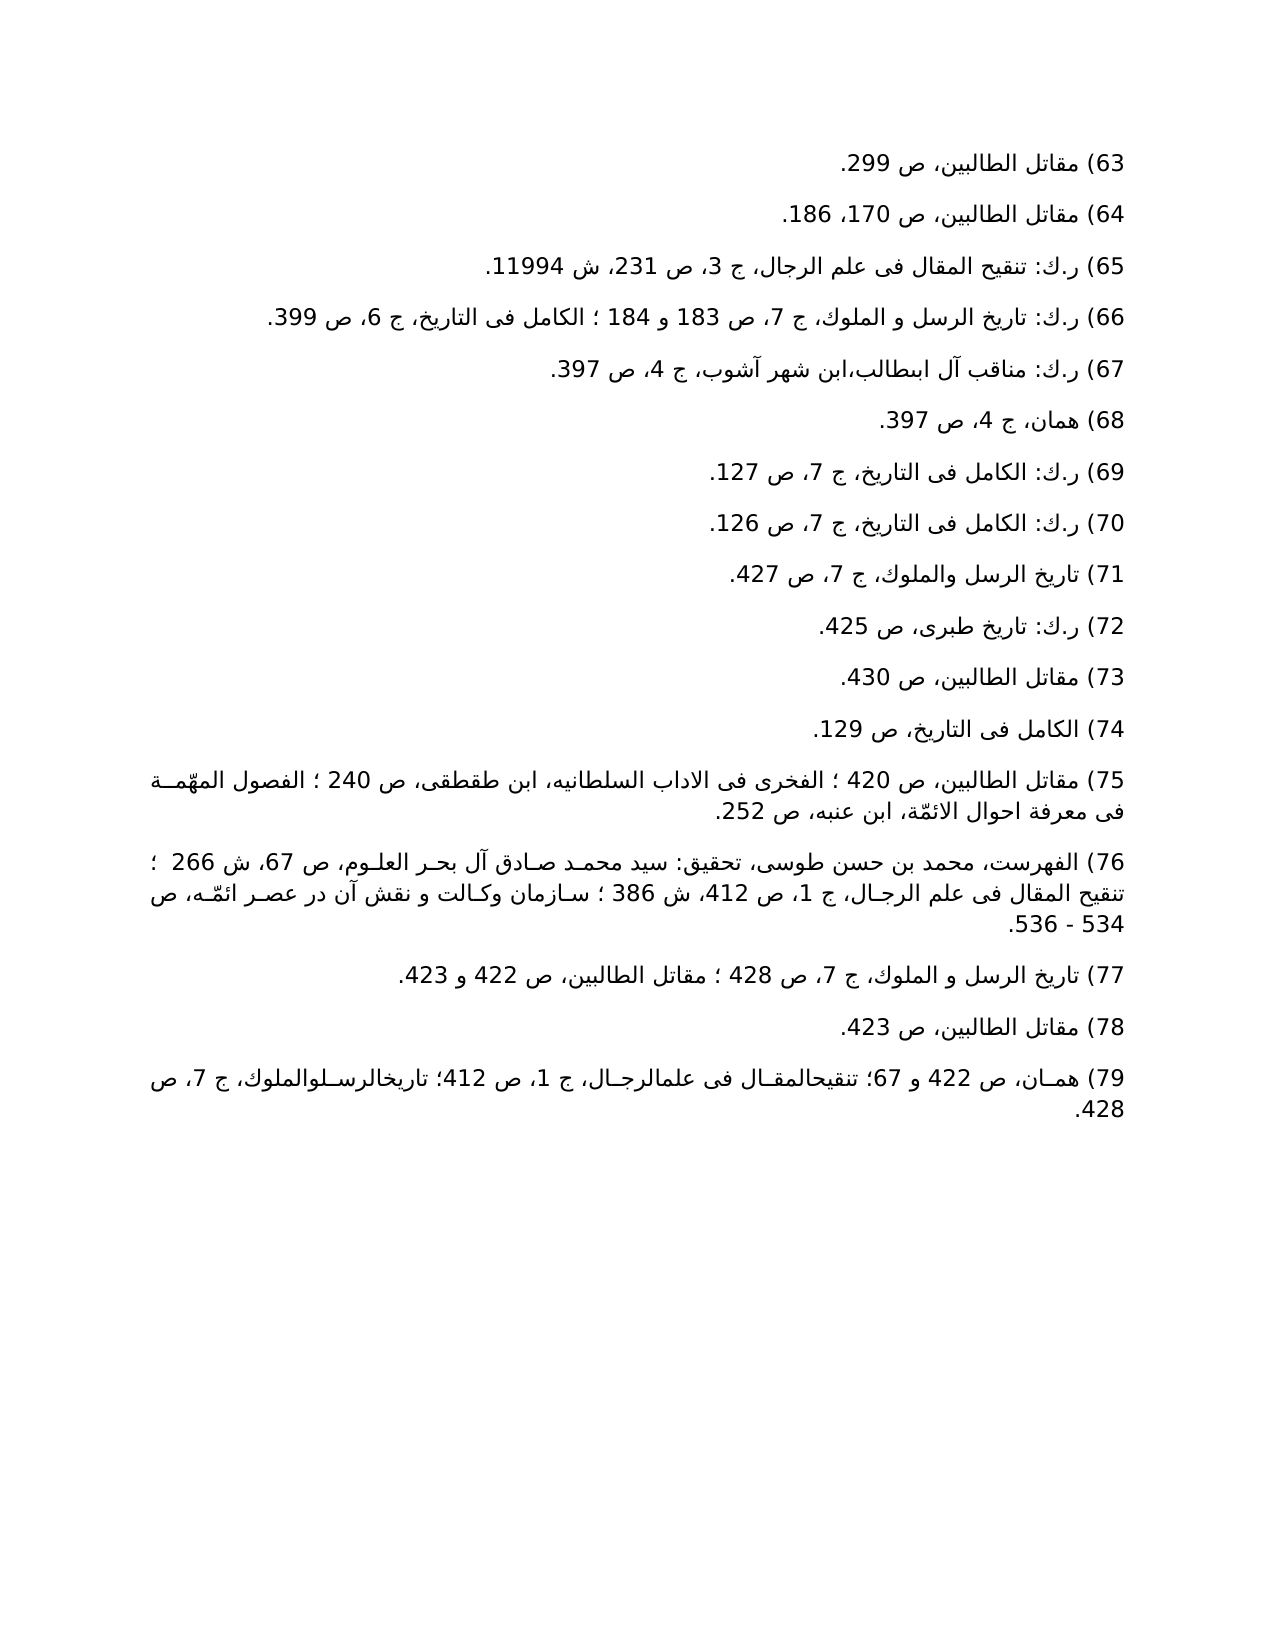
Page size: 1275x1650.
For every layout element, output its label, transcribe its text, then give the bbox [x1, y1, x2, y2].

text 78) مقاتل الطالبين، ص 423. [150, 1014, 1125, 1040]
text 74) الكامل فى التاريخ، ص 129. [150, 716, 1125, 743]
text 67) ر.ك: مناقب آل ابى‏طالب،ابن شهر آشوب، ج 4، ص 397. [150, 356, 1125, 382]
text 70) ر.ك: الكامل فى التاريخ، ج 7، ص 126. [150, 510, 1125, 537]
text 63) مقاتل الطالبين، ص 299. [150, 150, 1125, 177]
text 64) مقاتل الطالبين، ص 170، 186. [150, 201, 1125, 228]
text 71) تاريخ الرسل والملوك، ج 7، ص 427. [150, 562, 1125, 588]
text 68) همان، ج 4، ص 397. [150, 407, 1125, 434]
text 69) ر.ك: الكامل فى التاريخ، ج 7، ص 127. [150, 459, 1125, 485]
text 73) مقاتل الطالبين، ص 430. [150, 664, 1125, 691]
text 77) تاريخ الرسل و الملوك، ج 7، ص 428 ؛ مقاتل الطالبين، ص 422 و 423. [150, 962, 1125, 989]
text 65) ر.ك: تنقيح المقال فى علم الرجال، ج 3، ص 231، ش 11994. [150, 253, 1125, 279]
text 79) همان، ص 422 و 67؛ تنقيح‏المقال فى علم‏الرجال، ج 1، ص 412؛ تاريخ‏الرسل‏والملوك، ج 7، ص 428. [150, 1065, 1125, 1122]
text 66) ر.ك: تاريخ الرسل و الملوك، ج 7، ص 183 و 184 ؛ الكامل فى التاريخ، ج 6، ص 399. [150, 304, 1125, 331]
text 75) مقاتل الطالبين، ص 420 ؛ الفخرى فى الاداب السلطانيه، ابن طقطقى، ص 240 ؛ الفصول المهّمة فى معرفة احوال الائمّة، ابن عنبه، ص 252. [150, 767, 1125, 825]
text 76) الفهرست، محمد بن حسن طوسى، تحقيق: سيد محمد صادق آل بحر العلوم، ص 67، ش 266 ؛ تنقيح المقال فى علم الرجال، ج 1، ص 412، ش 386 ؛ سازمان وكالت و نقش آن در عصر ائمّه، ص 534 - 536. [150, 849, 1125, 937]
text 72) ر.ك: تاريخ طبرى، ص 425. [150, 613, 1125, 640]
